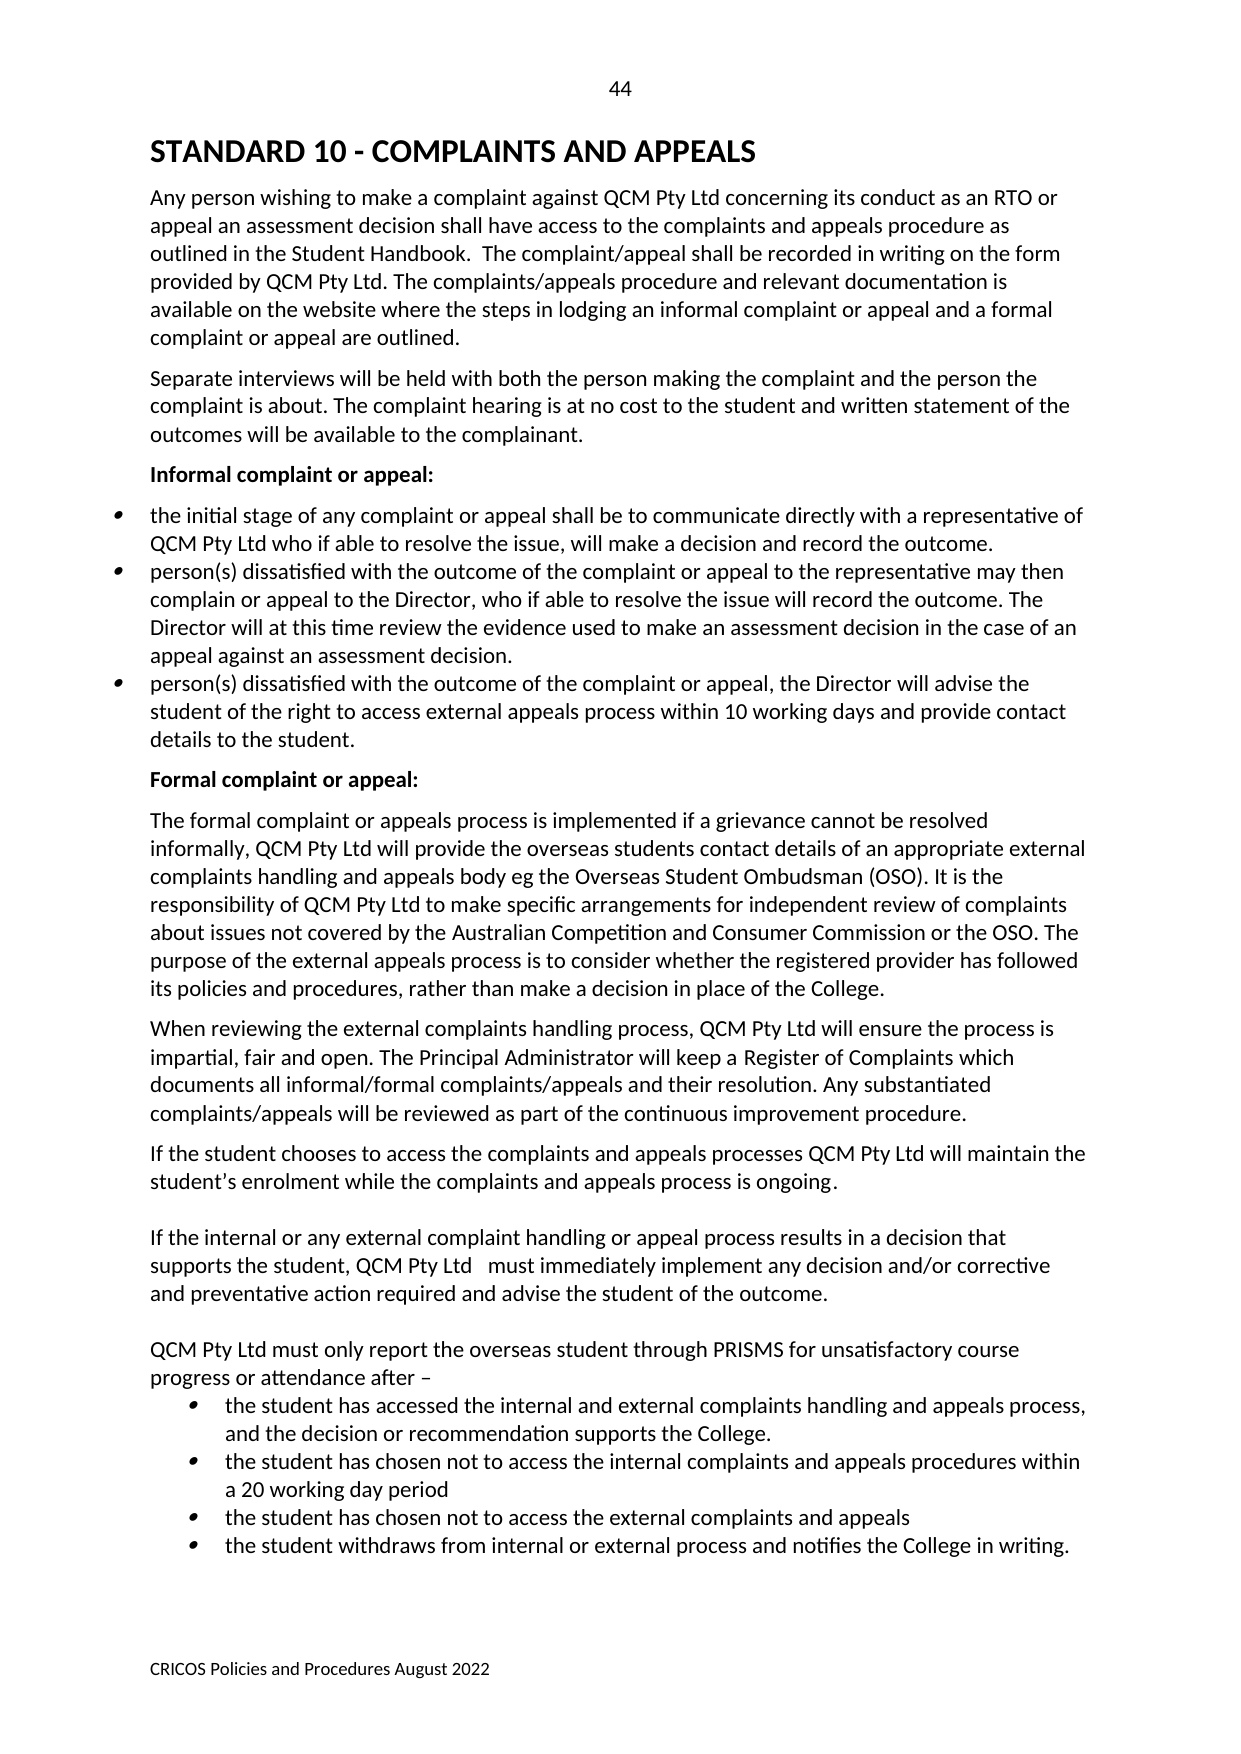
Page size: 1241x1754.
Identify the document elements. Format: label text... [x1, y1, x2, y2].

text When reviewing the external complaints handling process, QCM Pty Ltd will ensure the process is impartial, fair and open. The Principal Administrator will keep a Register of Complaints which documents all informal/formal complaints/appeals and their resolution. Any substantiated complaints/appeals will be reviewed as part of the continuous improvement procedure. [150, 1014, 1090, 1127]
list the initial stage of any complaint or appeal shall be to communicate directly with a representative of QCM Pty Ltd who if able to resolve the issue, will make a decision and record the outcome. [112, 501, 1090, 557]
text Separate interviews will be held with both the person making the complaint and the person the complaint is about. The complaint hearing is at no cost to the student and written statement of the outcomes will be available to the complainant. [150, 364, 1090, 448]
list the student has accessed the internal and external complaints handling and appeals process, and the decision or recommendation supports the College. [187, 1391, 1090, 1447]
text The formal complaint or appeals process is implemented if a grievance cannot be resolved informally, QCM Pty Ltd will provide the overseas students contact details of an appropriate external complaints handling and appeals body eg the Overseas Student Ombudsman (OSO). It is the responsibility of QCM Pty Ltd to make specific arrangements for independent review of complaints about issues not covered by the Australian Competition and Consumer Commission or the OSO. The purpose of the external appeals process is to consider whether the registered provider has followed its policies and procedures, rather than make a decision in place of the College. [150, 806, 1090, 1002]
text If the internal or any external complaint handling or appeal process results in a decision that supports the student, QCM Pty Ltd must immediately implement any decision and/or corrective and preventative action required and advise the student of the outcome. [150, 1223, 1090, 1307]
text STANDARD 10 - COMPLAINTS AND APPEALS [150, 130, 1090, 171]
list the student withdraws from internal or external process and notifies the College in writing. [187, 1531, 1090, 1559]
list the student has chosen not to access the external complaints and appeals [187, 1503, 1090, 1531]
text If the student chooses to access the complaints and appeals processes QCM Pty Ltd will maintain the student’s enrolment while the complaints and appeals process is ongoing. [150, 1139, 1090, 1195]
text Formal complaint or appeal: [150, 765, 1090, 793]
list person(s) dissatisfied with the outcome of the complaint or appeal to the representative may then complain or appeal to the Director, who if able to resolve the issue will record the outcome. The Director will at this time review the evidence used to make an assessment decision in the case of an appeal against an assessment decision. [112, 557, 1090, 669]
text Any person wishing to make a complaint against QCM Pty Ltd concerning its conduct as an RTO or appeal an assessment decision shall have access to the complaints and appeals procedure as outlined in the Student Handbook. The complaint/appeal shall be recorded in writing on the form provided by QCM Pty Ltd. The complaints/appeals procedure and relevant documentation is available on the website where the steps in lodging an informal complaint or appeal and a formal complaint or appeal are outlined. [150, 183, 1090, 351]
text Informal complaint or appeal: [150, 460, 1090, 488]
list person(s) dissatisfied with the outcome of the complaint or appeal, the Director will advise the student of the right to access external appeals process within 10 working days and provide contact details to the student. [112, 669, 1090, 753]
list the student has chosen not to access the internal complaints and appeals procedures within a 20 working day period [187, 1447, 1090, 1503]
text QCM Pty Ltd must only report the overseas student through PRISMS for unsatisfactory course progress or attendance after – [150, 1335, 1090, 1391]
